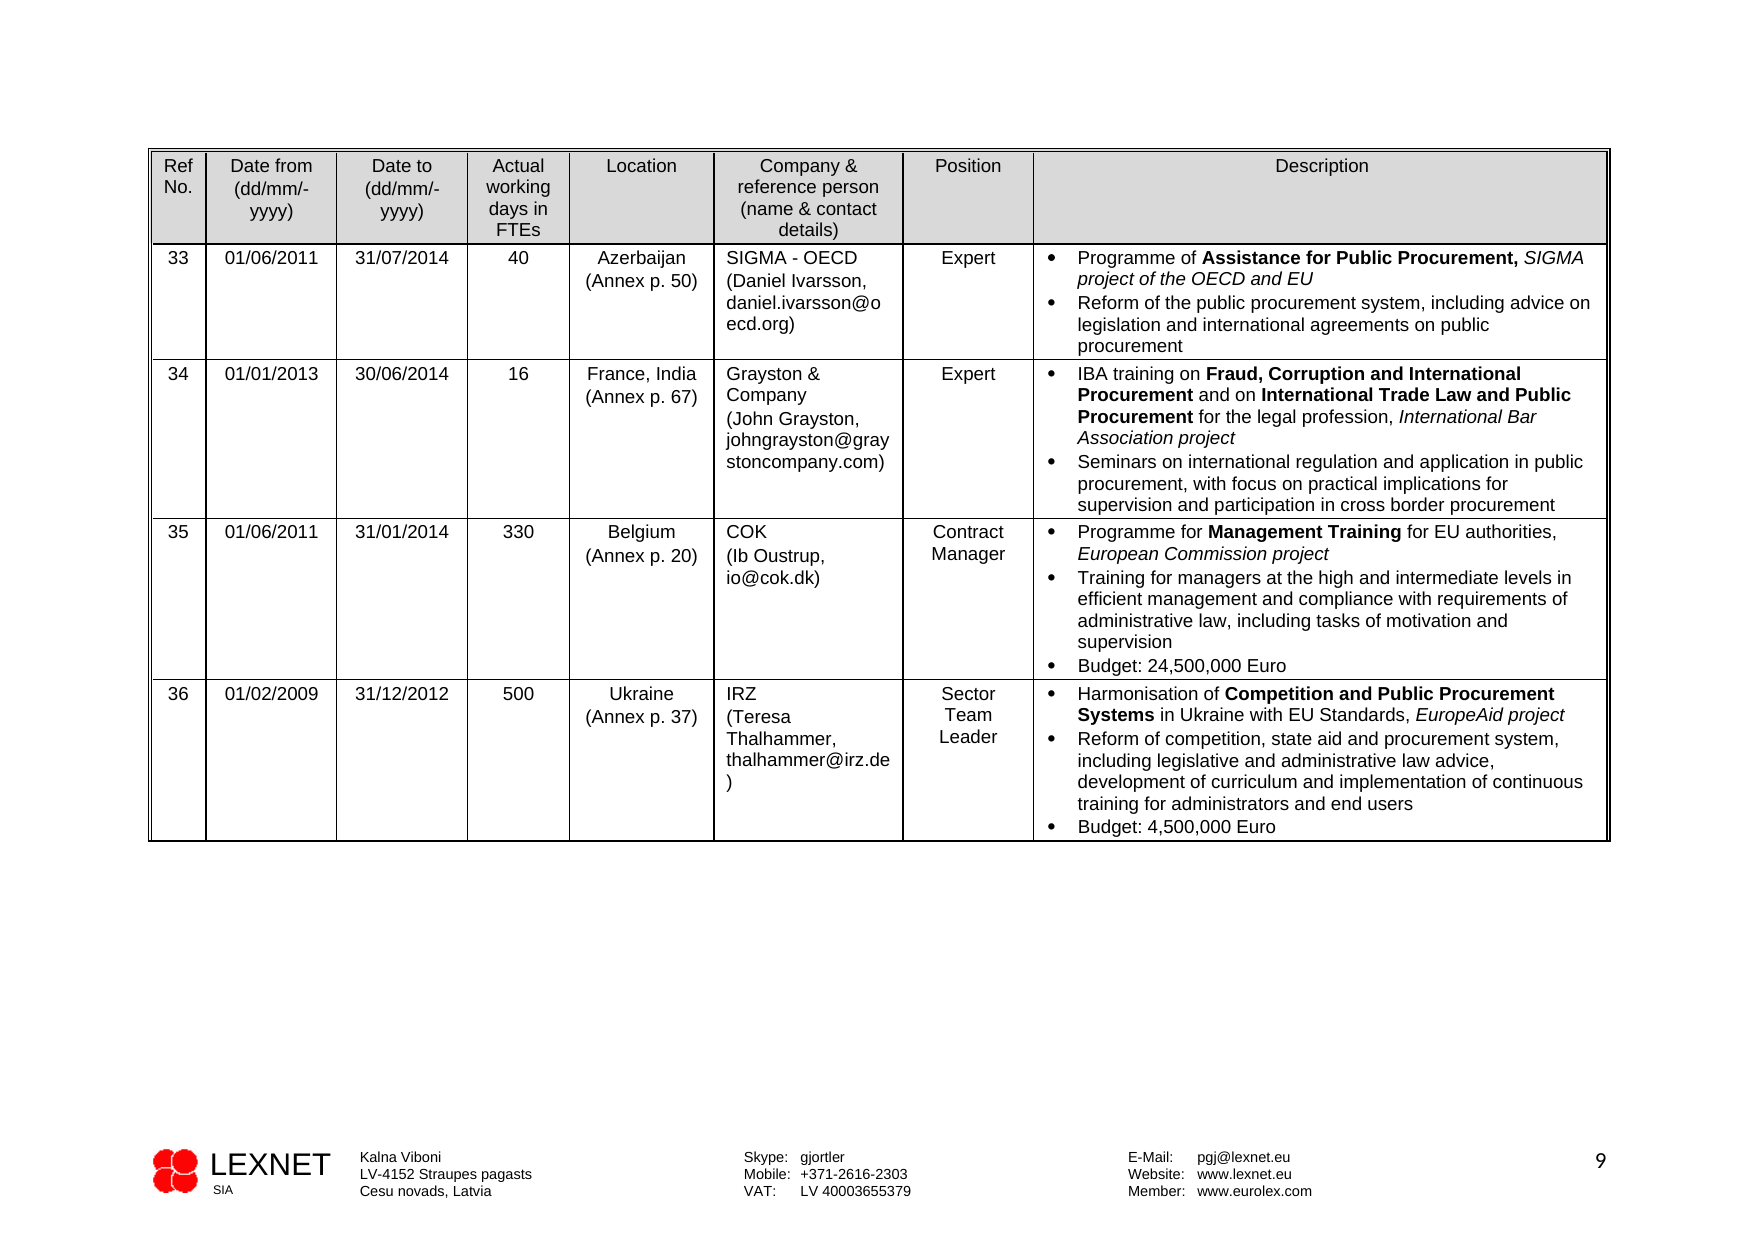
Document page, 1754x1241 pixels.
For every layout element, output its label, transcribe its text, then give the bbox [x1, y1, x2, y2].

table_cell 33 [152, 244, 205, 359]
table_cell 01/01/2013 [207, 360, 336, 518]
table_cell Azerbaijan (Annex p. 50) [570, 245, 713, 359]
table_cell 500 [468, 680, 569, 840]
table_cell 31/01/2014 [337, 519, 467, 679]
table_cell 31/12/2012 [337, 680, 467, 840]
table_cell 31/07/2014 [337, 245, 467, 359]
table_cell Expert [904, 245, 1033, 359]
table_cell Programme for Management Training for EU authorities, European Commission project Training for managers at the high and intermediate levels in efficient management and compliance with requirements of administrative law, including tasks of motivation and supervision Budget: 24,500,000 Euro [1034, 519, 1606, 679]
table_cell SIGMA - OECD (Daniel Ivarsson, daniel.ivarsson@oecd.org) [715, 245, 902, 359]
table_header Description [1034, 152, 1606, 243]
table_header Company & reference person (name & contact details) [715, 152, 903, 243]
table_cell 16 [468, 360, 569, 518]
table_cell Grayston & Company (John Grayston, johngrayston@graystoncompany.com) [715, 360, 902, 518]
table_header Location [570, 152, 714, 243]
table_cell IBA training on Fraud, Corruption and International Procurement and on International Trade Law and Public Procurement for the legal profession, International Bar Association project Seminars on international regulation and application in public procurement, with focus on practical implications for supervision and participation in cross border procurement [1034, 360, 1606, 518]
table_cell 01/06/2011 [207, 245, 336, 359]
table_cell Ukraine (Annex p. 37) [570, 680, 713, 840]
table_cell Expert [904, 360, 1033, 518]
picture [152, 1148, 198, 1193]
table_cell 01/06/2011 [207, 519, 336, 679]
table_header Actual working days in FTEs [468, 152, 569, 243]
table_cell 30/06/2014 [337, 360, 467, 518]
table_cell 01/02/2009 [207, 680, 336, 840]
table_cell IRZ (Teresa Thalhammer, thalhammer@irz.de) [715, 680, 902, 840]
table_header Date to (dd/mm/yyyy) [337, 152, 467, 243]
table_cell France, India (Annex p. 67) [570, 360, 713, 518]
table_cell Contract Manager [904, 519, 1033, 679]
table_header Position [904, 152, 1033, 243]
table_cell 36 [152, 680, 205, 840]
table_cell Belgium (Annex p. 20) [570, 519, 713, 679]
table_header Ref No. [152, 152, 206, 243]
table_cell Sector Team Leader [904, 680, 1033, 840]
table_cell Programme of Assistance for Public Procurement, SIGMA project of the OECD and EU Reform of the public procurement system, including advice on legislation and international agreements on public procurement [1034, 245, 1606, 359]
table_cell Harmonisation of Competition and Public Procurement Systems in Ukraine with EU Standards, EuropeAid project Reform of competition, state aid and procurement system, including legislative and administrative law advice, development of curriculum and implementation of continuous training for administrators and end users Budget: 4,500,000 Euro [1034, 680, 1606, 840]
table_cell COK (Ib Oustrup, io@cok.dk) [715, 519, 902, 679]
table_cell 35 [152, 519, 205, 679]
table_header Date from (dd/mm/yyyy) [207, 152, 336, 243]
table_cell 40 [468, 245, 569, 359]
table_cell 34 [152, 360, 205, 518]
table_cell 330 [468, 519, 569, 679]
